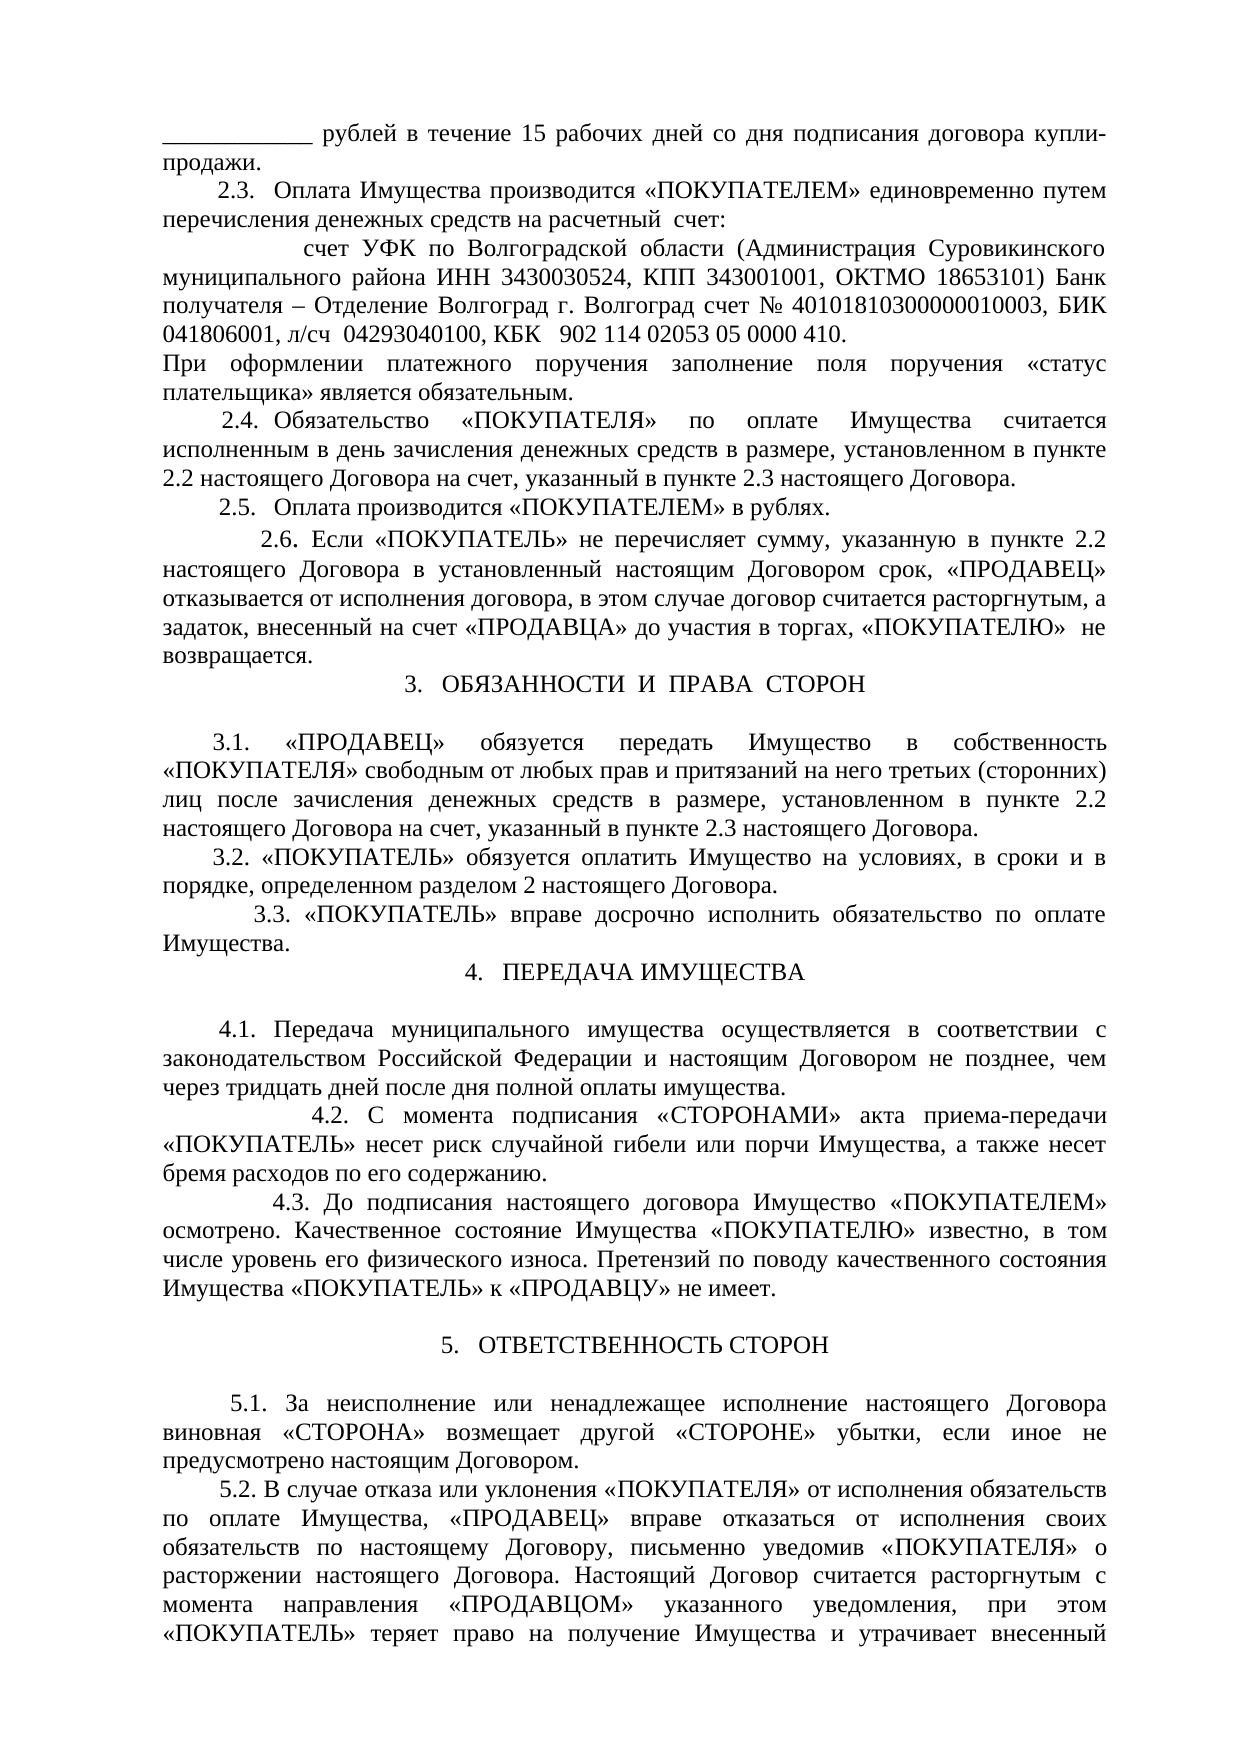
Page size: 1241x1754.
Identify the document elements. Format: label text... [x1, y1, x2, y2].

text 3.3. «ПОКУПАТЕЛЬ» вправе досрочно исполнить обязательство по оплате Имущества. [162, 899, 1107, 957]
text 5.1. За неисполнение или ненадлежащее исполнение настоящего Договора виновная «сторона» возмещает другой «стороне» убытки, если иное не предусмотрено настоящим Договором. [162, 1388, 1107, 1474]
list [162, 118, 1107, 176]
list Обязательство «покупателЯ» по оплате Имущества считается исполненным в день зачисления денежных средств в размере, установленном в пункте 2.2 настоящего Договора на счет, указанный в пункте 2.3 настоящего Договора. [162, 406, 1107, 492]
list Передача имущества [162, 957, 1107, 985]
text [162, 1474, 1107, 1647]
text 3.1. «Продавец» обязуется передать Имущество в собственность «Покупателя» свободным от любых прав и притязаний на него третьих (сторонних) лиц после зачисления денежных средств в размере, установленном в пункте 2.2 настоящего Договора на счет, указанный в пункте 2.3 настоящего Договора. [162, 727, 1107, 842]
text 4.2. С момента подписания «сторонами» акта приема-передачи «Покупатель» несет риск случайной гибели или порчи Имущества, а также несет бремя расходов по его содержанию. [162, 1100, 1107, 1187]
text 2.6. Если «ПОКУПАТЕЛЬ» не перечисляет сумму, указанную в пункте 2.2 настоящего Договора в установленный настоящим Договором срок, «ПРОДАВЕЦ» отказывается от исполнения договора, в этом случае договор считается расторгнутым, а задаток, внесенный на счет «ПРОДАВЦА» до участия в торгах, «ПОКУПАТЕЛЮ» не возвращается. [162, 521, 1107, 669]
text 4.3. До подписания настоящего договора Имущество «покупателем» осмотрено. Качественное состояние Имущества «Покупателю» известно, в том числе уровень его физического износа. Претензий по поводу качественного состояния Имущества «Покупатель» к «Продавцу» не имеет. [162, 1187, 1107, 1302]
text 4.1. Передача муниципального имущества осуществляется в соответствии с законодательством Российской Федерации и настоящим Договором не позднее, чем через тридцать дней после дня полной оплаты имущества. [162, 1014, 1107, 1100]
list Оплата Имущества производится «ПОКУПАТЕЛЕМ» единовременно путем перечисления денежных средств на расчетный счет: [162, 176, 1107, 233]
list Оплата производится «ПокупателЕМ» в рублях. [162, 492, 1107, 521]
list Ответственность сторон [162, 1330, 1107, 1359]
list ОБЯЗАННОСТИ И ПРАВА СТОРОН [162, 669, 1107, 698]
list счет УФК по Волгоградской области (Администрация Суровикинского муниципального района ИНН 3430030524, КПП 343001001, ОКТМО 18653101) Банк получателя – Отделение Волгоград г. Волгоград счет № 40101810300000010003, БИК 041806001, л/сч 04293040100, КБК 902 114 02053 05 0000 410. [162, 233, 1107, 348]
text 3.2. «Покупатель» обязуется оплатить Имущество на условиях, в сроки и в порядке, определенном разделом 2 настоящего Договора. [162, 842, 1107, 899]
text При оформлении платежного поручения заполнение поля поручения «статус плательщика» является обязательным. [162, 348, 1107, 406]
